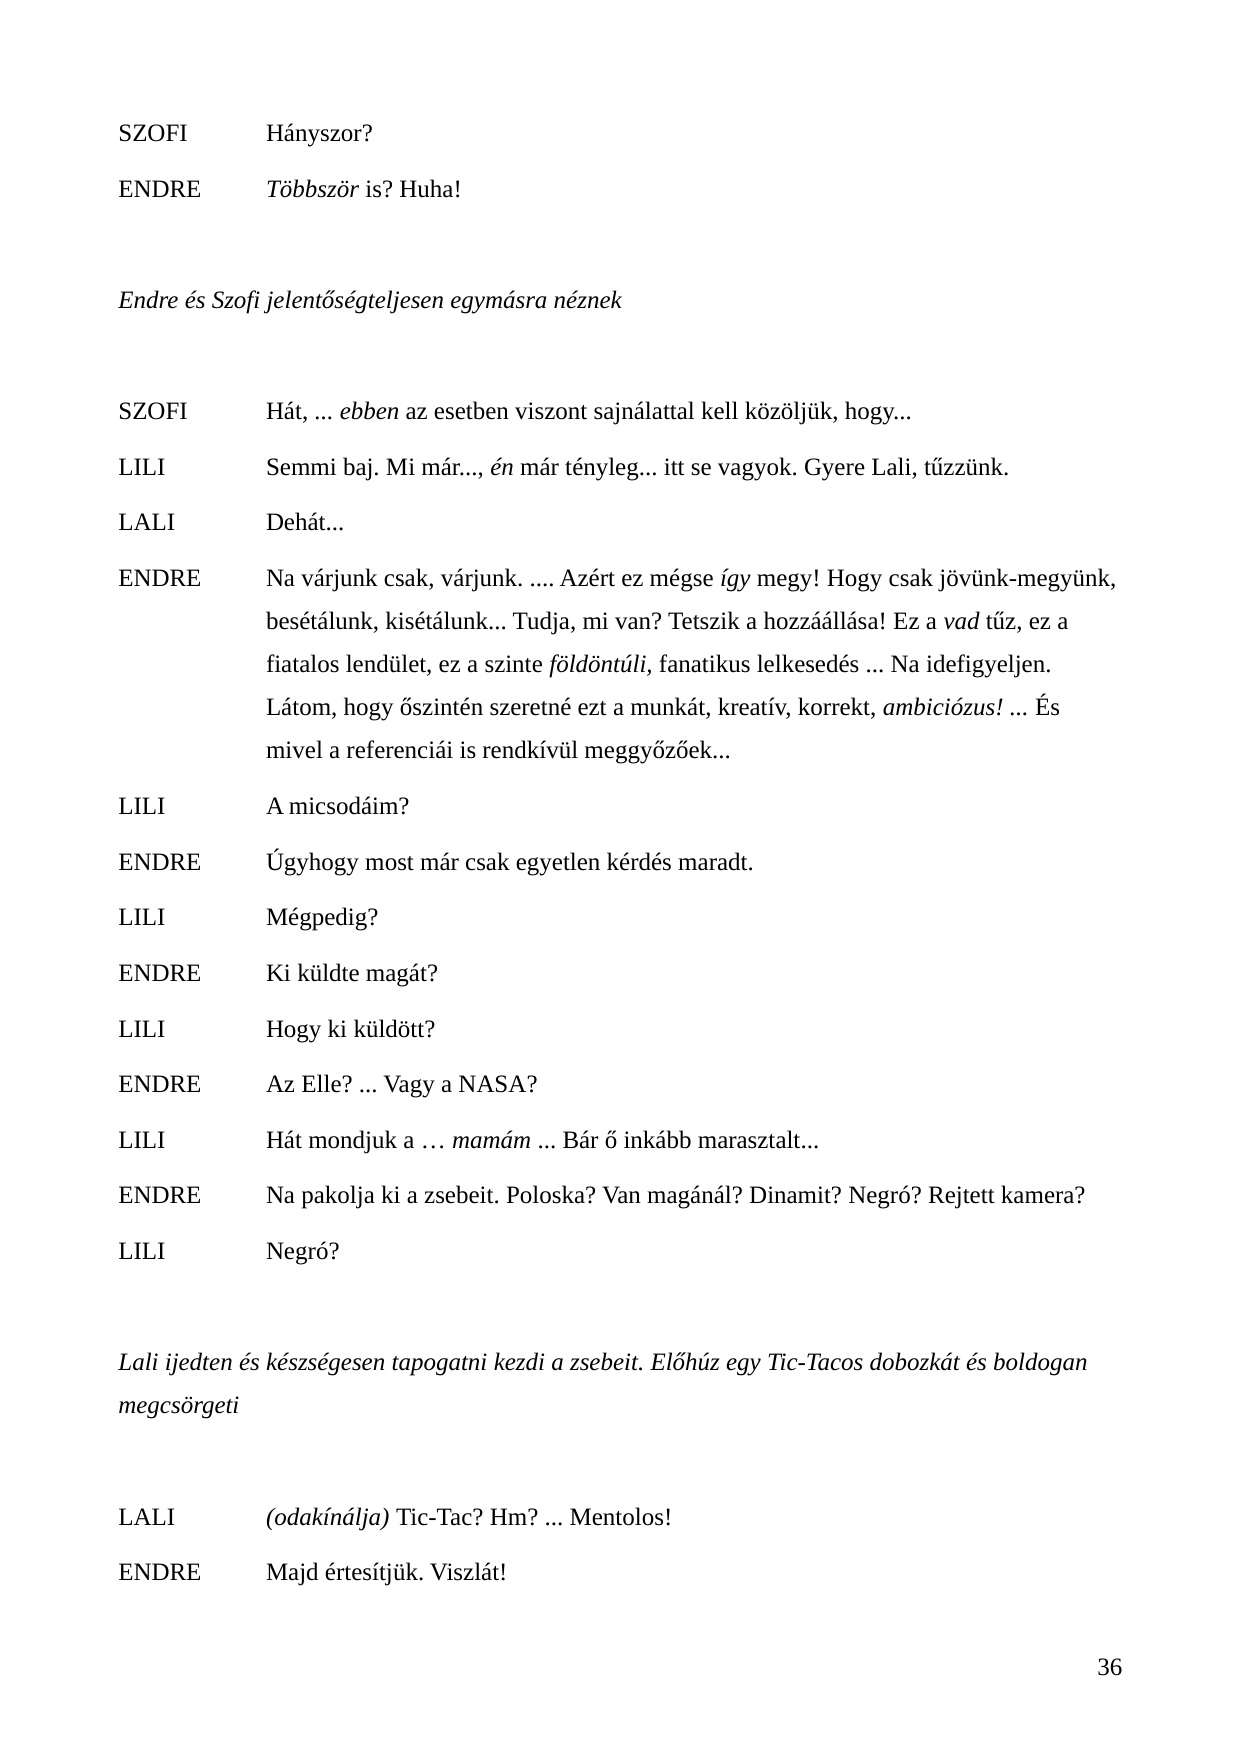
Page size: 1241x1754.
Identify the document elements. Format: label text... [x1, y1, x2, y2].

text LILI A micsodáim? [118, 791, 1122, 820]
text LILI Negró? [118, 1236, 1122, 1265]
text ENDRE Az Elle? ... Vagy a NASA? [118, 1069, 1122, 1098]
text Endre és Szofi jelentőségteljesen egymásra néznek [118, 285, 1122, 314]
text ENDRE Na pakolja ki a zsebeit. Poloska? Van magánál? Dinamit? Negró? Rejtett kamera? [118, 1181, 1122, 1209]
text LALI (odakínálja) Tic-Tac? Hm? ... Mentolos! [118, 1502, 1122, 1531]
text ENDRE Úgyhogy most már csak egyetlen kérdés maradt. [118, 847, 1122, 876]
text LILI Hát mondjuk a … mamám ... Bár ő inkább marasztalt... [118, 1125, 1122, 1154]
text ENDRE Majd értesítjük. Viszlát! [118, 1557, 1122, 1586]
text ENDRE Na várjunk csak, várjunk. .... Azért ez mégse így megy! Hogy csak jövünk-megyünk, besétálunk, kisétálunk... Tudja, mi van? Tetszik a hozzáállása! Ez a vad tűz, ez a fiatalos lendület, ez a szinte földöntúli, fanatikus lelkesedés ... Na idefigyeljen. Látom, hogy őszintén szeretné ezt a munkát, kreatív, korrekt, ambiciózus! ... És mivel a referenciái is rendkívül meggyőzőek... [118, 563, 1122, 764]
text SZOFI Hányszor? [118, 118, 1122, 147]
text ENDRE Ki küldte magát? [118, 958, 1122, 987]
text LILI Mégpedig? [118, 902, 1122, 931]
text LILI Semmi baj. Mi már..., én már tényleg... itt se vagyok. Gyere Lali, tűzzünk. [118, 452, 1122, 481]
text LILI Hogy ki küldött? [118, 1014, 1122, 1042]
text Lali ijedten és készségesen tapogatni kezdi a zsebeit. Előhúz egy Tic-Tacos dobozkát és boldogan megcsörgeti [118, 1347, 1122, 1419]
text ENDRE Többször is? Huha! [118, 174, 1122, 202]
text SZOFI Hát, ... ebben az esetben viszont sajnálattal kell közöljük, hogy... [118, 396, 1122, 425]
text LALI Dehát... [118, 507, 1122, 536]
